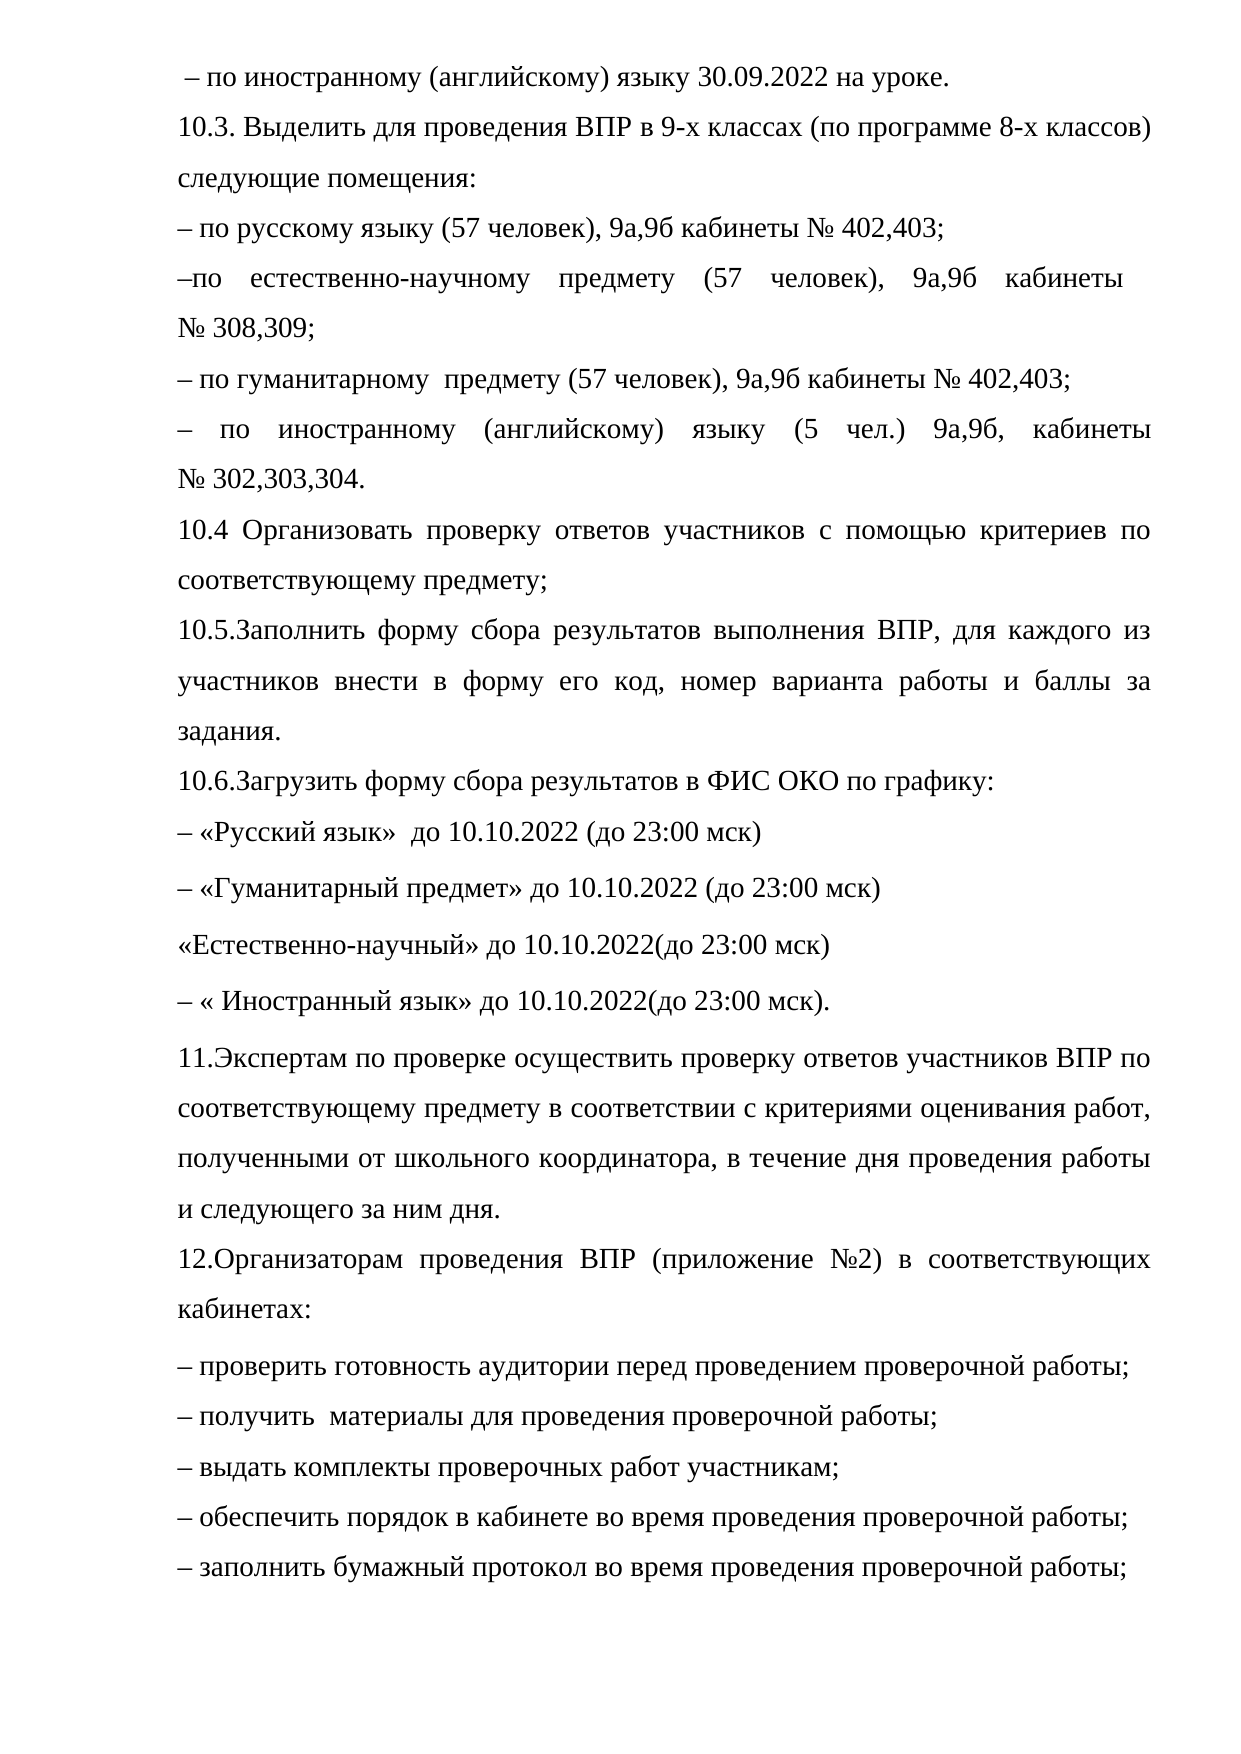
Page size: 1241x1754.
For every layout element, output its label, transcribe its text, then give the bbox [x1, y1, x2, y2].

text 10.4 Организовать проверку ответов участников с помощью критериев по соответствующему предмету; [177, 512, 1152, 596]
list –по естественно-научному предмету (57 человек), 9а,9б кабинеты № 308,309; [177, 260, 1152, 344]
list – по иностранному (английскому) языку 30.09.2022 на уроке. [177, 59, 1152, 93]
text – проверить готовность аудитории перед проведением проверочной работы; [177, 1348, 1152, 1382]
text 12.Организаторам проведения ВПР (приложение №2) в соответствующих кабинетах: [177, 1241, 1152, 1325]
text – заполнить бумажный протокол во время проведения проверочной работы; [177, 1549, 1152, 1583]
list – по иностранному (английскому) языку (5 чел.) 9а,9б, кабинеты № 302,303,304. [177, 411, 1152, 495]
text «Естественно-научный» до 10.10.2022(до 23:00 мск) [177, 927, 1152, 960]
list – по русскому языку (57 человек), 9а,9б кабинеты № 402,403; [177, 210, 1152, 243]
list 11.Экспертам по проверке осуществить проверку ответов участников ВПР по соответствующему предмету в соответствии с критериями оценивания работ, полученными от школьного координатора, в течение дня проведения работы и следующего за ним дня. [177, 1040, 1152, 1224]
text – обеспечить порядок в кабинете во время проведения проверочной работы; [177, 1499, 1152, 1533]
list 10.5.Заполнить форму сбора результатов выполнения ВПР, для каждого из участников внести в форму его код, номер варианта работы и баллы за задания. [177, 612, 1152, 747]
list 10.6.Загрузить форму сбора результатов в ФИС ОКО по графику: [177, 763, 1152, 797]
text – « Иностранный язык» до 10.10.2022(до 23:00 мск). [177, 983, 1152, 1017]
text – выдать комплекты проверочных работ участникам; [177, 1449, 1152, 1482]
text – «Гуманитарный предмет» до 10.10.2022 (до 23:00 мск) [177, 870, 1152, 904]
list – по гуманитарному предмету (57 человек), 9а,9б кабинеты № 402,403; [177, 361, 1152, 394]
text – получить материалы для проведения проверочной работы; [177, 1398, 1152, 1432]
text – «Русский язык» до 10.10.2022 (до 23:00 мск) [177, 814, 1152, 847]
list 10.3. Выделить для проведения ВПР в 9-х классах (по программе 8-х классов) следующие помещения: [177, 109, 1152, 193]
